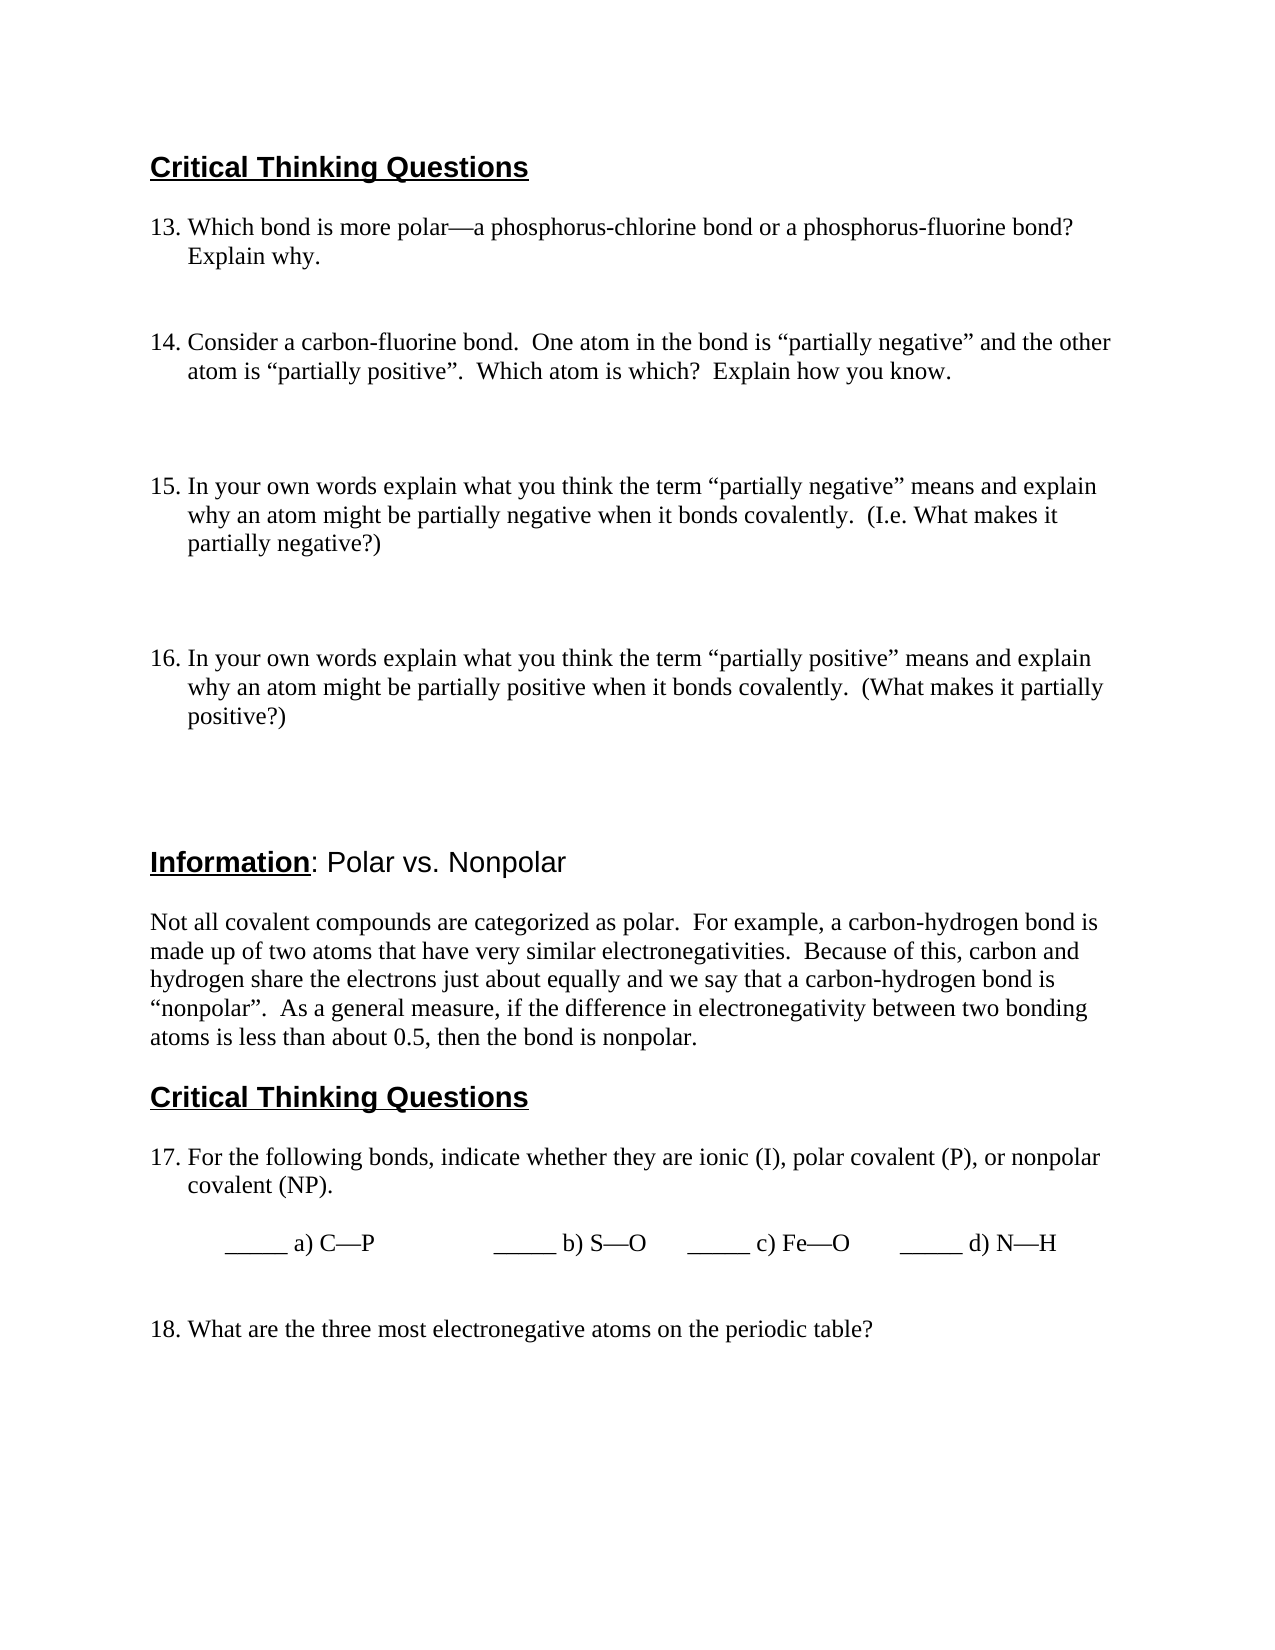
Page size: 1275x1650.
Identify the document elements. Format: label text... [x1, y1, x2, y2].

text _____ a) C—P _____ b) S—O _____ c) Fe—O _____ d) N—H [150, 1228, 1125, 1257]
text Critical Thinking Questions [150, 150, 1125, 183]
text Not all covalent compounds are categorized as polar. For example, a carbon-hydrogen bond is made up of two atoms that have very similar electronegativities. Because of this, carbon and hydrogen share the electrons just about equally and we say that a carbon-hydrogen bond is “nonpolar”. As a general measure, if the difference in electronegativity between two bonding atoms is less than about 0.5, then the bond is nonpolar. [150, 907, 1125, 1051]
list In your own words explain what you think the term “partially negative” means and explain why an atom might be partially negative when it bonds covalently. (I.e. What makes it partially negative?) [150, 471, 1125, 557]
list Consider a carbon-fluorine bond. One atom in the bond is “partially negative” and the other atom is “partially positive”. Which atom is which? Explain how you know. [150, 327, 1125, 385]
list What are the three most electronegative atoms on the periodic table? [150, 1314, 1125, 1343]
list For the following bonds, indicate whether they are ionic (I), polar covalent (P), or nonpolar covalent (NP). [150, 1142, 1125, 1199]
text Critical Thinking Questions [150, 1079, 1125, 1113]
list In your own words explain what you think the term “partially positive” means and explain why an atom might be partially positive when it bonds covalently. (What makes it partially positive?) [150, 643, 1125, 730]
text Information: Polar vs. Nonpolar [150, 845, 1125, 878]
list Which bond is more polar—a phosphorus-chlorine bond or a phosphorus-fluorine bond? Explain why. [150, 212, 1125, 270]
